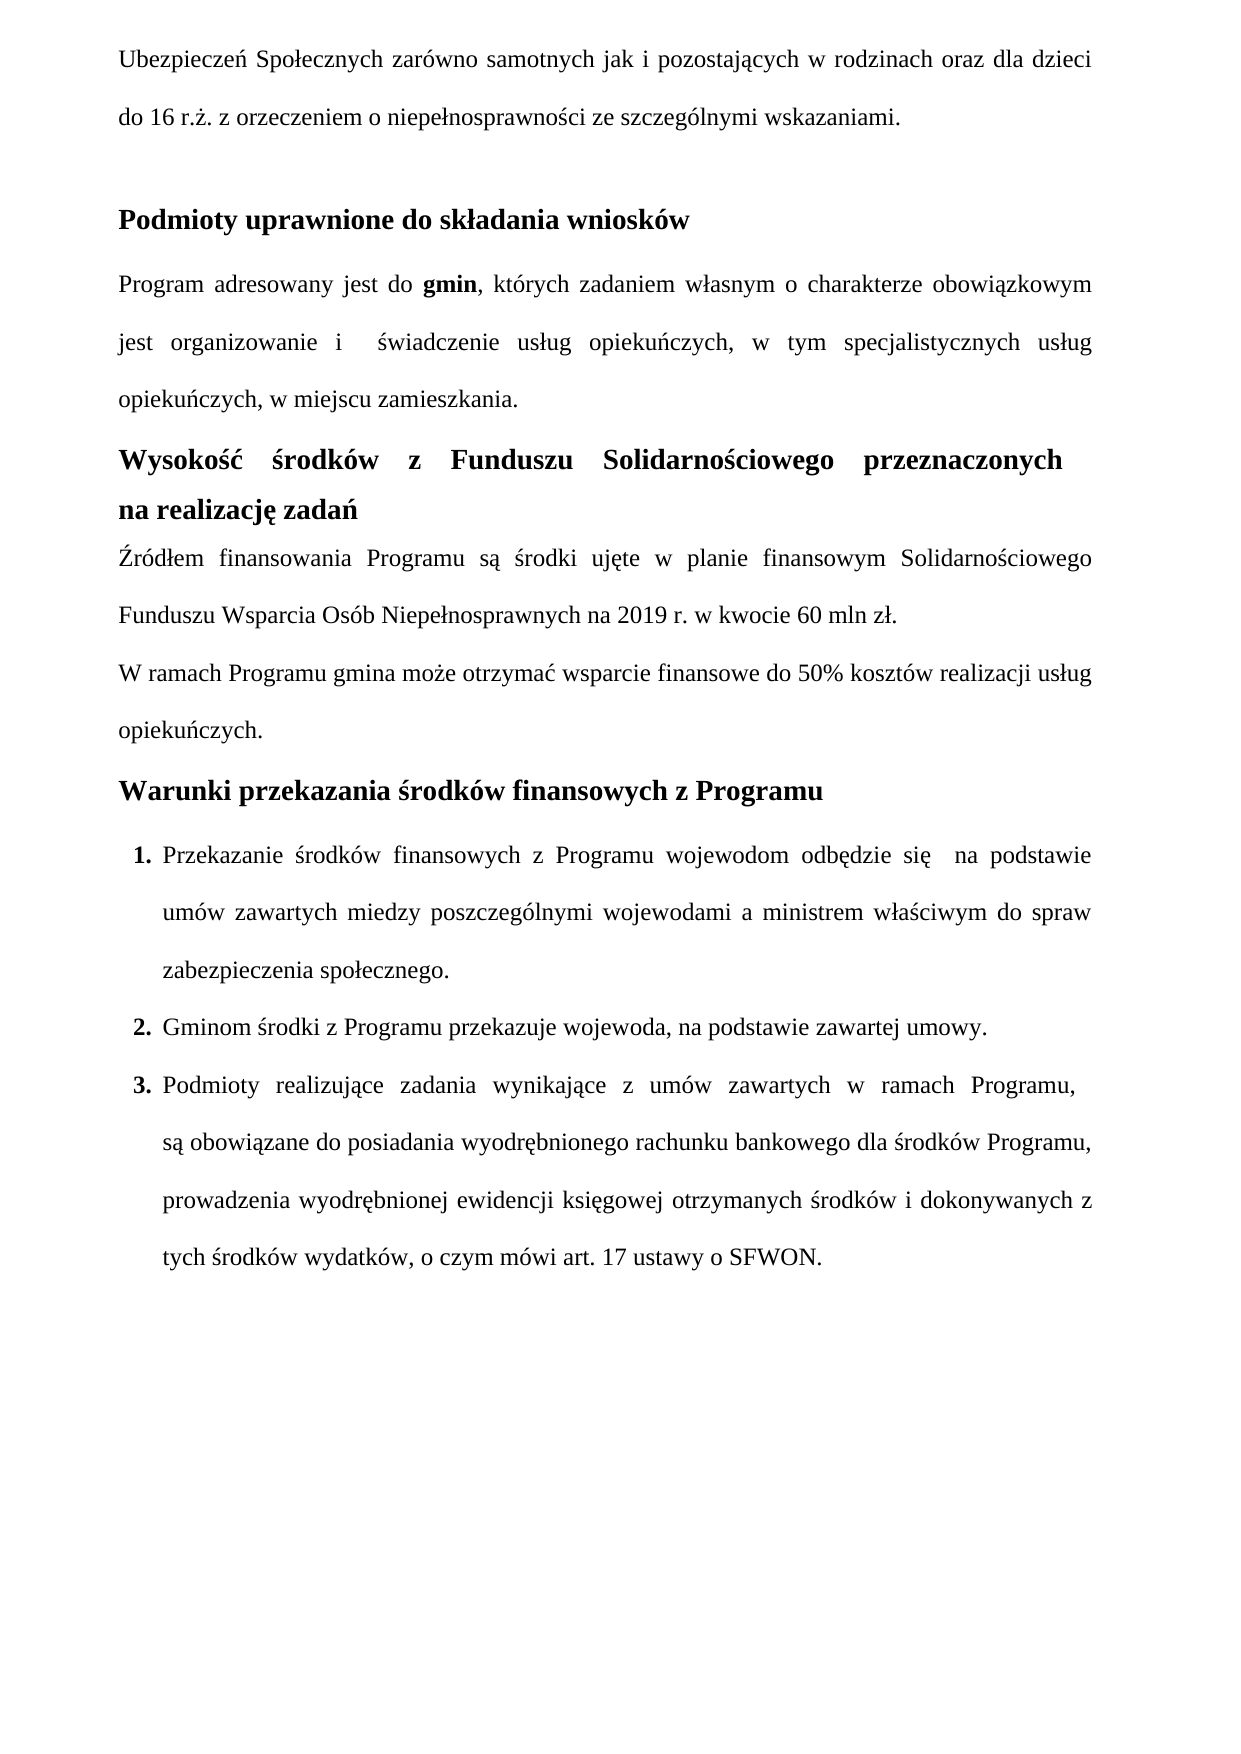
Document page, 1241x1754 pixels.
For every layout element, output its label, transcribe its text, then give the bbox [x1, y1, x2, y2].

list Podmioty realizujące zadania wynikające z umów zawartych w ramach Programu, są obowiązane do posiadania wyodrębnionego rachunku bankowego dla środków Programu, prowadzenia wyodrębnionej ewidencji księgowej otrzymanych środków i dokonywanych z tych środków wydatków, o czym mówi art. 17 ustawy o SFWON. [133, 1070, 1093, 1271]
text Wysokość środków z Funduszu Solidarnościowego przeznaczonych na realizację zadań [118, 442, 1093, 526]
text Źródłem finansowania Programu są środki ujęte w planie finansowym Solidarnościowego Funduszu Wsparcia Osób Niepełnosprawnych na 2019 r. w kwocie 60 mln zł. [118, 543, 1093, 629]
text W ramach Programu gmina może otrzymać wsparcie finansowe do 50% kosztów realizacji usług opiekuńczych. [118, 658, 1093, 744]
text Podmioty uprawnione do składania wniosków [118, 202, 1093, 236]
list Gminom środki z Programu przekazuje wojewoda, na podstawie zawartej umowy. [133, 1012, 1093, 1041]
text Warunki przekazania środków finansowych z Programu [118, 773, 1093, 806]
text Program adresowany jest do gmin, których zadaniem własnym o charakterze obowiązkowym jest organizowanie i świadczenie usług opiekuńczych, w tym specjalistycznych usług opiekuńczych, w miejscu zamieszkania. [118, 269, 1093, 413]
list Przekazanie środków finansowych z Programu wojewodom odbędzie się na podstawie umów zawartych miedzy poszczególnymi wojewodami a ministrem właściwym do spraw zabezpieczenia społecznego. [133, 840, 1093, 983]
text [118, 44, 1093, 131]
